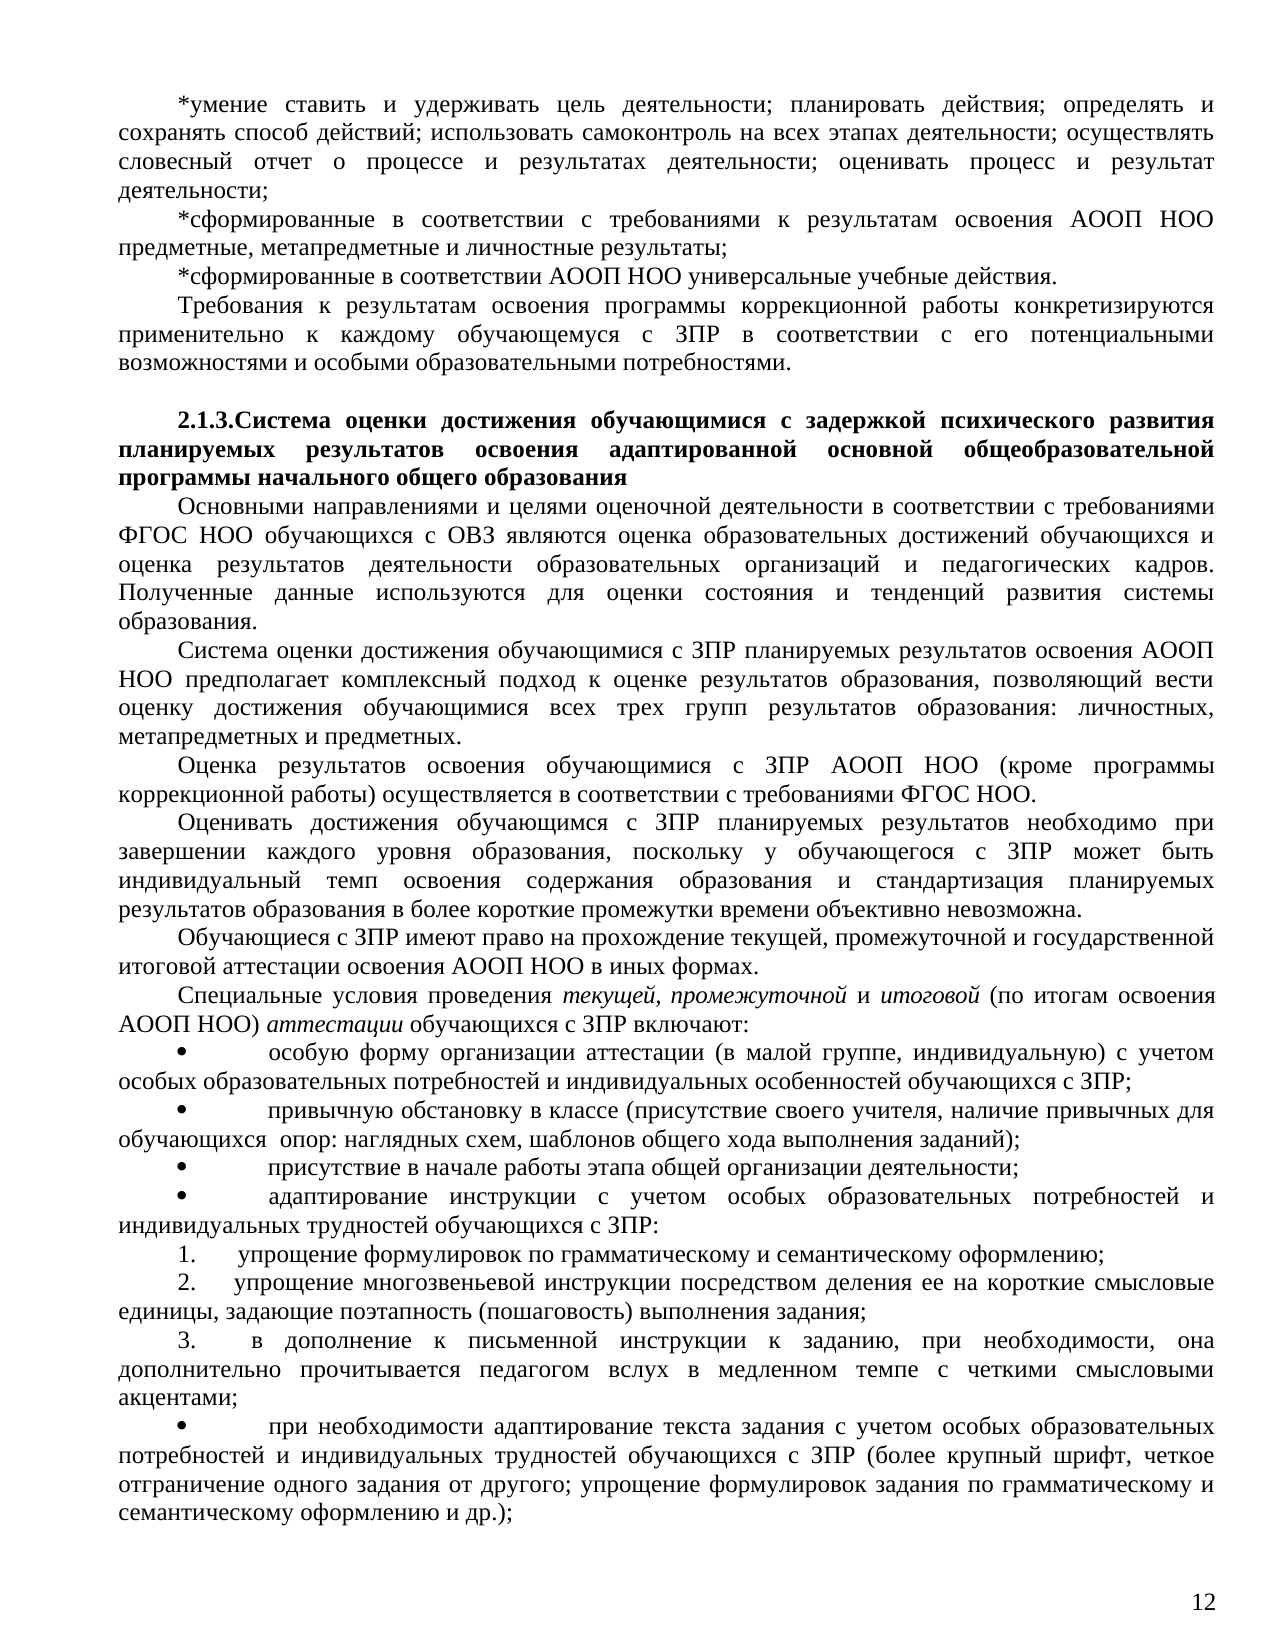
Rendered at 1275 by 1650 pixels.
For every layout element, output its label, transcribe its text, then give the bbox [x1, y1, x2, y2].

text Требования к результатам освоения программы коррекционной работы конкретизируются применительно к каждому обучающемуся с ЗПР в соответствии с его потенциальными возможностями и особыми образовательными потребностями. [118, 290, 1216, 376]
list в дополнение к письменной инструкции к заданию, при необходимости, она дополнительно прочитывается педагогом вслух в медленном темпе с четкими смысловыми акцентами; [118, 1325, 1216, 1411]
text *умение ставить и удерживать цель деятельности; планировать действия; определять и сохранять способ действий; использовать самоконтроль на всех этапах деятельности; осуществлять словесный отчет о процессе и результатах деятельности; оценивать процесс и результат деятельности; [118, 89, 1216, 204]
text *сформированные в соответствии с требованиями к результатам освоения АООП НОО предметные, метапредметные и личностные результаты; [118, 204, 1216, 261]
text Обучающиеся с ЗПР имеют право на прохождение текущей, промежуточной и государственной итоговой аттестации освоения АООП НОО в иных формах. [118, 922, 1216, 980]
list привычную обстановку в классе (присутствие своего учителя, наличие привычных для обучающихся опор: наглядных схем, шаблонов общего хода выполнения заданий); [118, 1095, 1216, 1152]
list адаптирование инструкции с учетом особых образовательных потребностей и индивидуальных трудностей обучающихся с ЗПР: [118, 1181, 1216, 1239]
text Специальные условия проведения текущей, промежуточной и итоговой (по итогам освоения АООП НОО) аттестации обучающихся с ЗПР включают: [118, 980, 1216, 1037]
text Система оценки достижения обучающимися с ЗПР планируемых результатов освоения АООП НОО предполагает комплексный подход к оценке результатов образования, позволяющий вести оценку достижения обучающимися всех трех групп результатов образования: личностных, метапредметных и предметных. [118, 635, 1216, 750]
list упрощение многозвеньевой инструкции посредством деления ее на короткие смысловые единицы, задающие поэтапность (пошаговость) выполнения задания; [118, 1267, 1216, 1325]
text Оценка результатов освоения обучающимися с ЗПР АООП НОО (кроме программы коррекционной работы) осуществляется в соответствии с требованиями ФГОС НОО. [118, 750, 1216, 807]
text 2.1.3.Система оценки достижения обучающимися с задержкой психического развития планируемых результатов освоения адаптированной основной общеобразовательной программы начального общего образования [118, 405, 1216, 491]
list упрощение формулировок по грамматическому и семантическому оформлению; [118, 1239, 1216, 1267]
list особую форму организации аттестации (в малой группе, индивидуальную) с учетом особых образовательных потребностей и индивидуальных особенностей обучающихся с ЗПР; [118, 1037, 1216, 1095]
list присутствие в начале работы этапа общей организации деятельности; [118, 1152, 1216, 1181]
list при необходимости адаптирование текста задания с учетом особых образовательных потребностей и индивидуальных трудностей обучающихся с ЗПР (более крупный шрифт, четкое отграничение одного задания от другого; упрощение формулировок задания по грамматическому и семантическому оформлению и др.); [118, 1411, 1216, 1526]
text Оценивать достижения обучающимся с ЗПР планируемых результатов необходимо при завершении каждого уровня образования, поскольку у обучающегося с ЗПР может быть индивидуальный темп освоения содержания образования и стандартизация планируемых результатов образования в более короткие промежутки времени объективно невозможна. [118, 807, 1216, 922]
text Основными направлениями и целями оценочной деятельности в соответствии с требованиями ФГОС НОО обучающихся с ОВЗ являются оценка образовательных достижений обучающихся и оценка результатов деятельности образовательных организаций и педагогических кадров. Полученные данные используются для оценки состояния и тенденций развития системы образования. [118, 491, 1216, 635]
text *сформированные в соответствии АООП НОО универсальные учебные действия. [118, 261, 1216, 290]
